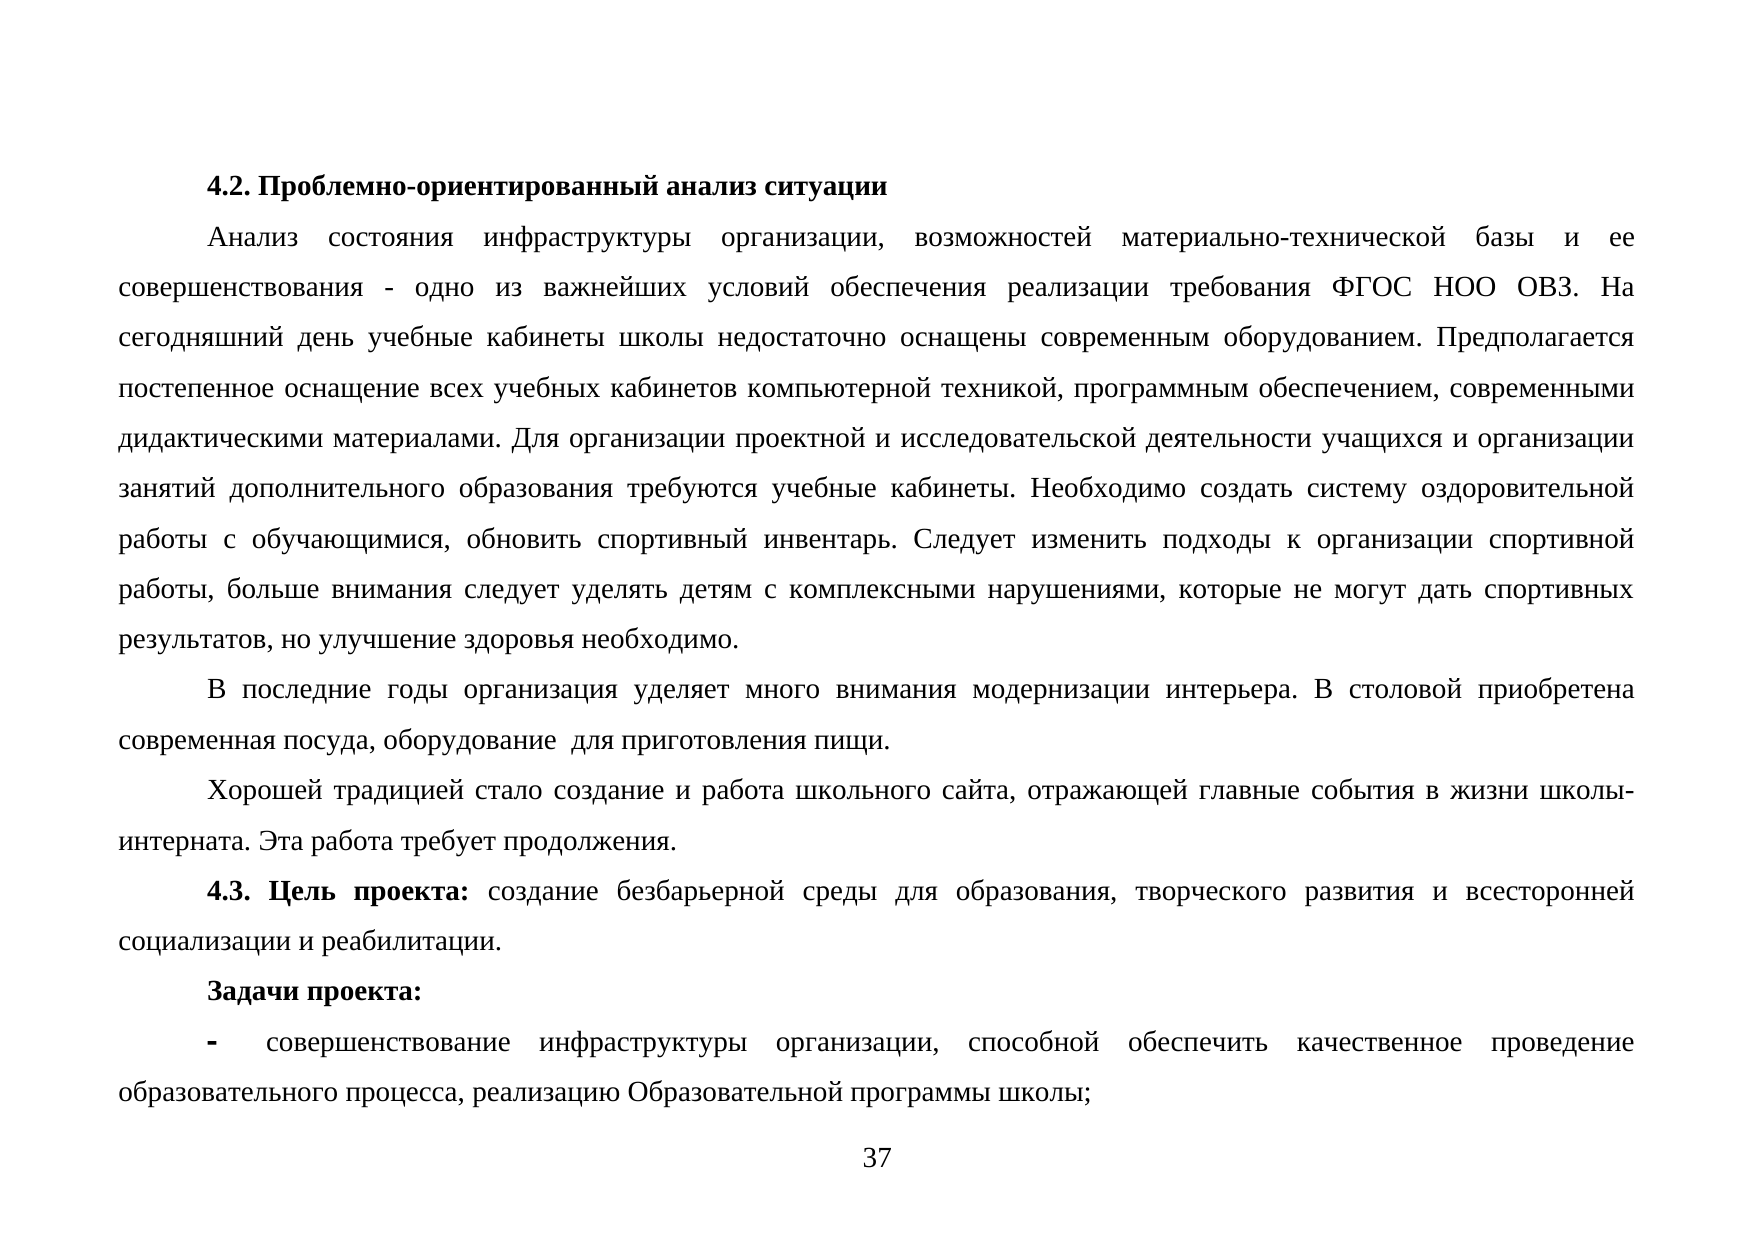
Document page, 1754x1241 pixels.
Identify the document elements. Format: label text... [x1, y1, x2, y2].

text Задачи проекта: [118, 973, 1636, 1007]
text В последние годы организация уделяет много внимания модернизации интерьера. В столовой приобретена современная посуда, оборудование для приготовления пищи. [118, 672, 1636, 756]
text 4.3. Цель проекта: создание безбарьерной среды для образования, творческого развития и всесторонней социализации и реабилитации. [118, 873, 1636, 957]
text Анализ состояния инфраструктуры организации, возможностей материально-технической базы и ее совершенствования - одно из важнейших условий обеспечения реализации требования ФГОС НОО ОВЗ. На сегодняшний день учебные кабинеты школы недостаточно оснащены современным оборудованием. Предполагается постепенное оснащение всех учебных кабинетов компьютерной техникой, программным обеспечением, современными дидактическими материалами. Для организации проектной и исследовательской деятельности учащихся и организации занятий дополнительного образования требуются учебные кабинеты. Необходимо создать систему оздоровительной работы с обучающимися, обновить спортивный инвентарь. Следует изменить подходы к организации спортивной работы, больше внимания следует уделять детям с комплексными нарушениями, которые не могут дать спортивных результатов, но улучшение здоровья необходимо. [118, 219, 1636, 655]
text Хорошей традицией стало создание и работа школьного сайта, отражающей главные события в жизни школы-интерната. Эта работа требует продолжения. [118, 772, 1636, 856]
text 4.2. Проблемно-ориентированный анализ ситуации [118, 168, 1636, 202]
list совершенствование инфраструктуры организации, способной обеспечить качественное проведение образовательного процесса, реализацию Образовательной программы школы; [118, 1024, 1636, 1108]
